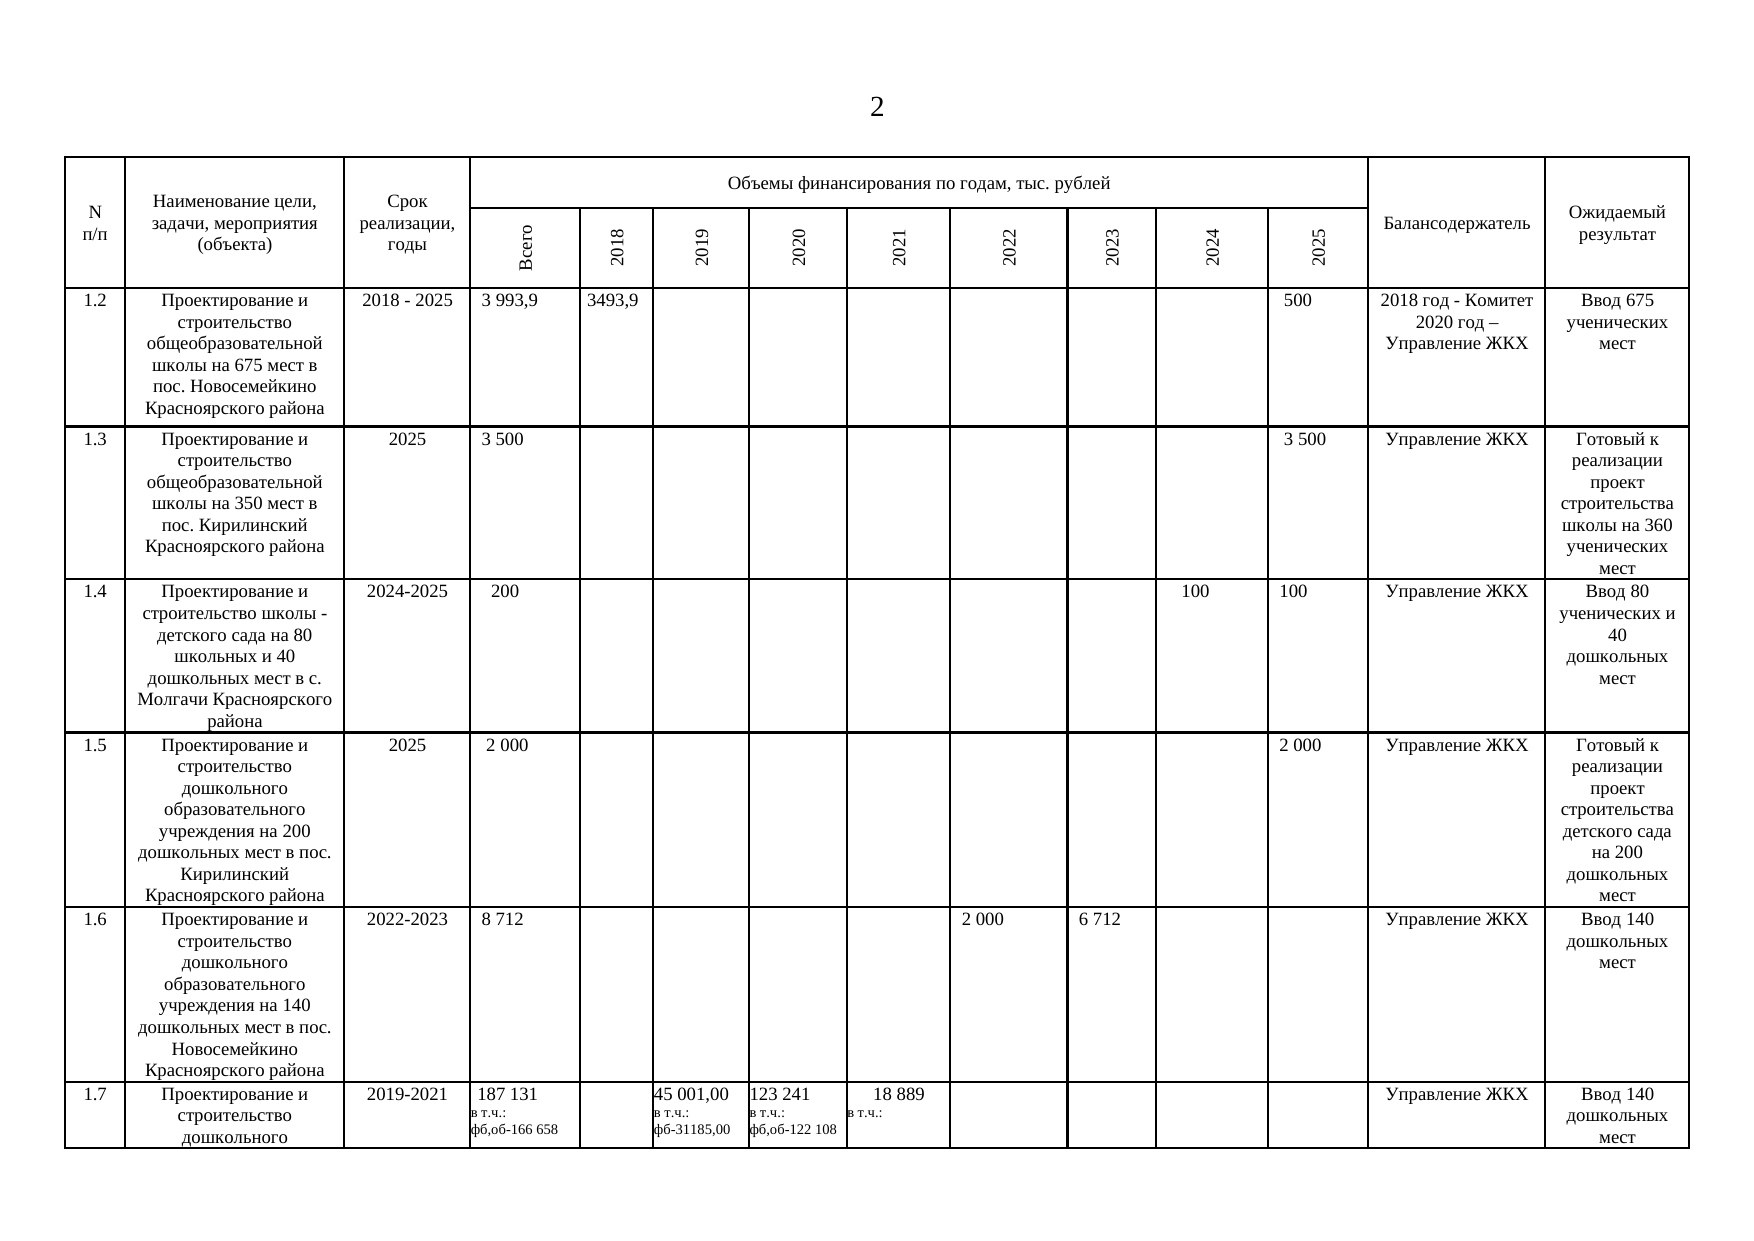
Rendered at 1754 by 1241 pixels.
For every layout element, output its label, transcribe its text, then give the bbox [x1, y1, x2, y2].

table_cell 2018 - 2025 [345, 289, 469, 425]
table_cell [581, 580, 652, 731]
table_cell Ввод 675 ученических мест [1546, 289, 1688, 425]
table_cell 3 500 [471, 428, 579, 578]
table_cell [1069, 289, 1155, 425]
table_cell [654, 428, 748, 578]
table_cell 1.4 [66, 580, 124, 731]
table_cell [654, 580, 748, 731]
table_cell 500 [1269, 289, 1367, 425]
table_cell [654, 734, 748, 906]
table_cell 100 [1157, 580, 1267, 731]
table_cell [750, 428, 846, 578]
table_cell [1069, 428, 1155, 578]
table_cell [750, 908, 846, 1081]
table_cell 1.3 [66, 428, 124, 578]
table_cell [848, 289, 949, 425]
table_cell 2 000 [951, 908, 1066, 1081]
table_cell Проектирование и строительство общеобразовательной школы на 350 мест в пос. Кирилинский Красноярского района [126, 428, 343, 578]
table_cell [750, 580, 846, 731]
table_cell Проектирование и строительство общеобразовательной школы на 675 мест в пос. Новосемейкино Красноярского района [126, 289, 343, 425]
table_cell 3 993,9 [471, 289, 579, 425]
table_cell 100 [1269, 580, 1367, 731]
table_header Балансодержатель [1369, 158, 1544, 287]
table_cell [1157, 289, 1267, 425]
table_cell [951, 289, 1066, 425]
table_cell 2019 [654, 209, 748, 287]
table_cell 1.7 [66, 1083, 124, 1147]
table_cell [654, 289, 748, 425]
table_cell 2025 [345, 428, 469, 578]
table_cell 2020 [750, 209, 846, 287]
table_cell [951, 580, 1066, 731]
table_cell 2024-2025 [345, 580, 469, 731]
table_cell 3493,9 [581, 289, 652, 425]
table_cell [848, 428, 949, 578]
table_cell Всего [471, 209, 579, 287]
table_cell 2021 [848, 209, 949, 287]
table_cell 123 241 в т.ч.: фб,об-122 108 мб-1 133 [750, 1083, 846, 1147]
table_cell [1269, 908, 1367, 1081]
table_cell Проектирование и строительство дошкольного образовательного учреждения на 140 дошкольных мест в с. Белозёрки Красноярского района [126, 1083, 343, 1147]
table_cell 2 000 [1269, 734, 1367, 906]
table_header Ожидаемый результат [1546, 158, 1688, 287]
table_cell [1157, 908, 1267, 1081]
table_header Наименование цели, задачи, мероприятия (объекта) [126, 158, 343, 287]
table_cell 1.5 [66, 734, 124, 906]
table_cell [654, 908, 748, 1081]
table_cell Ввод 140 дошкольных мест [1546, 908, 1688, 1081]
table_header N п/п [66, 158, 124, 287]
table_cell [1157, 428, 1267, 578]
table_cell 2024 [1157, 209, 1267, 287]
table_cell Проектирование и строительство школы - детского сада на 80 школьных и 40 дошкольных мест в с. Молгачи Красноярского района [126, 580, 343, 731]
table_cell [581, 1083, 652, 1147]
table_cell 187 131 в т.ч.: фб,об-166 658 мб-20 473 [471, 1083, 579, 1147]
table_cell Управление ЖКХ [1369, 1083, 1544, 1147]
table_cell 2023 [1069, 209, 1155, 287]
table_cell [951, 428, 1066, 578]
table_cell 45 001,00 в т.ч.: фб-31185,00 об-13365,00 мб-451,00 [654, 1083, 748, 1147]
table_cell 18 889 в т.ч.: мб-18 889 [848, 1083, 949, 1147]
table_cell [848, 734, 949, 906]
table_cell 1.6 [66, 908, 124, 1081]
table_cell [848, 908, 949, 1081]
table_cell Проектирование и строительство дошкольного образовательного учреждения на 200 дошкольных мест в пос. Кирилинский Красноярского района [126, 734, 343, 906]
table_cell [951, 1083, 1066, 1147]
table_cell [581, 428, 652, 578]
table_cell [750, 734, 846, 906]
table_cell [1069, 1083, 1155, 1147]
table_cell Управление ЖКХ [1369, 580, 1544, 731]
table_cell 2025 [1269, 209, 1367, 287]
table_cell 1.2 [66, 289, 124, 425]
table_cell [581, 734, 652, 906]
table_cell [750, 289, 846, 425]
table_cell Управление ЖКХ [1369, 428, 1544, 578]
table_cell [581, 908, 652, 1081]
table_cell Управление ЖКХ [1369, 734, 1544, 906]
table_cell 2018 [581, 209, 652, 287]
table_cell [1069, 734, 1155, 906]
table_cell 8 712 [471, 908, 579, 1081]
table_cell 2022-2023 [345, 908, 469, 1081]
table_cell [1269, 1083, 1367, 1147]
table_cell Ввод 140 дошкольных мест [1546, 1083, 1688, 1147]
table_cell Готовый к реализации проект строительства школы на 360 ученических мест [1546, 428, 1688, 578]
table_cell 2022 [951, 209, 1066, 287]
table_cell Проектирование и строительство дошкольного образовательного учреждения на 140 дошкольных мест в пос. Новосемейкино Красноярского района [126, 908, 343, 1081]
table_cell 6 712 [1069, 908, 1155, 1081]
table_cell [1157, 734, 1267, 906]
table_cell 2025 [345, 734, 469, 906]
table_cell [951, 734, 1066, 906]
table_cell [1069, 580, 1155, 731]
table_cell 2018 год - Комитет 2020 год – Управление ЖКХ [1369, 289, 1544, 425]
table_cell [848, 580, 949, 731]
table_cell 200 [471, 580, 579, 731]
table_cell 2 000 [471, 734, 579, 906]
table_header Объемы финансирования по годам, тыс. рублей [471, 158, 1367, 207]
table_cell 3 500 [1269, 428, 1367, 578]
table_cell Управление ЖКХ [1369, 908, 1544, 1081]
table_cell 2019-2021 [345, 1083, 469, 1147]
table_cell Ввод 80 ученических и 40 дошкольных мест [1546, 580, 1688, 731]
table_header Срок реализации, годы [345, 158, 469, 287]
table_cell Готовый к реализации проект строительства детского сада на 200 дошкольных мест [1546, 734, 1688, 906]
table_cell [1157, 1083, 1267, 1147]
